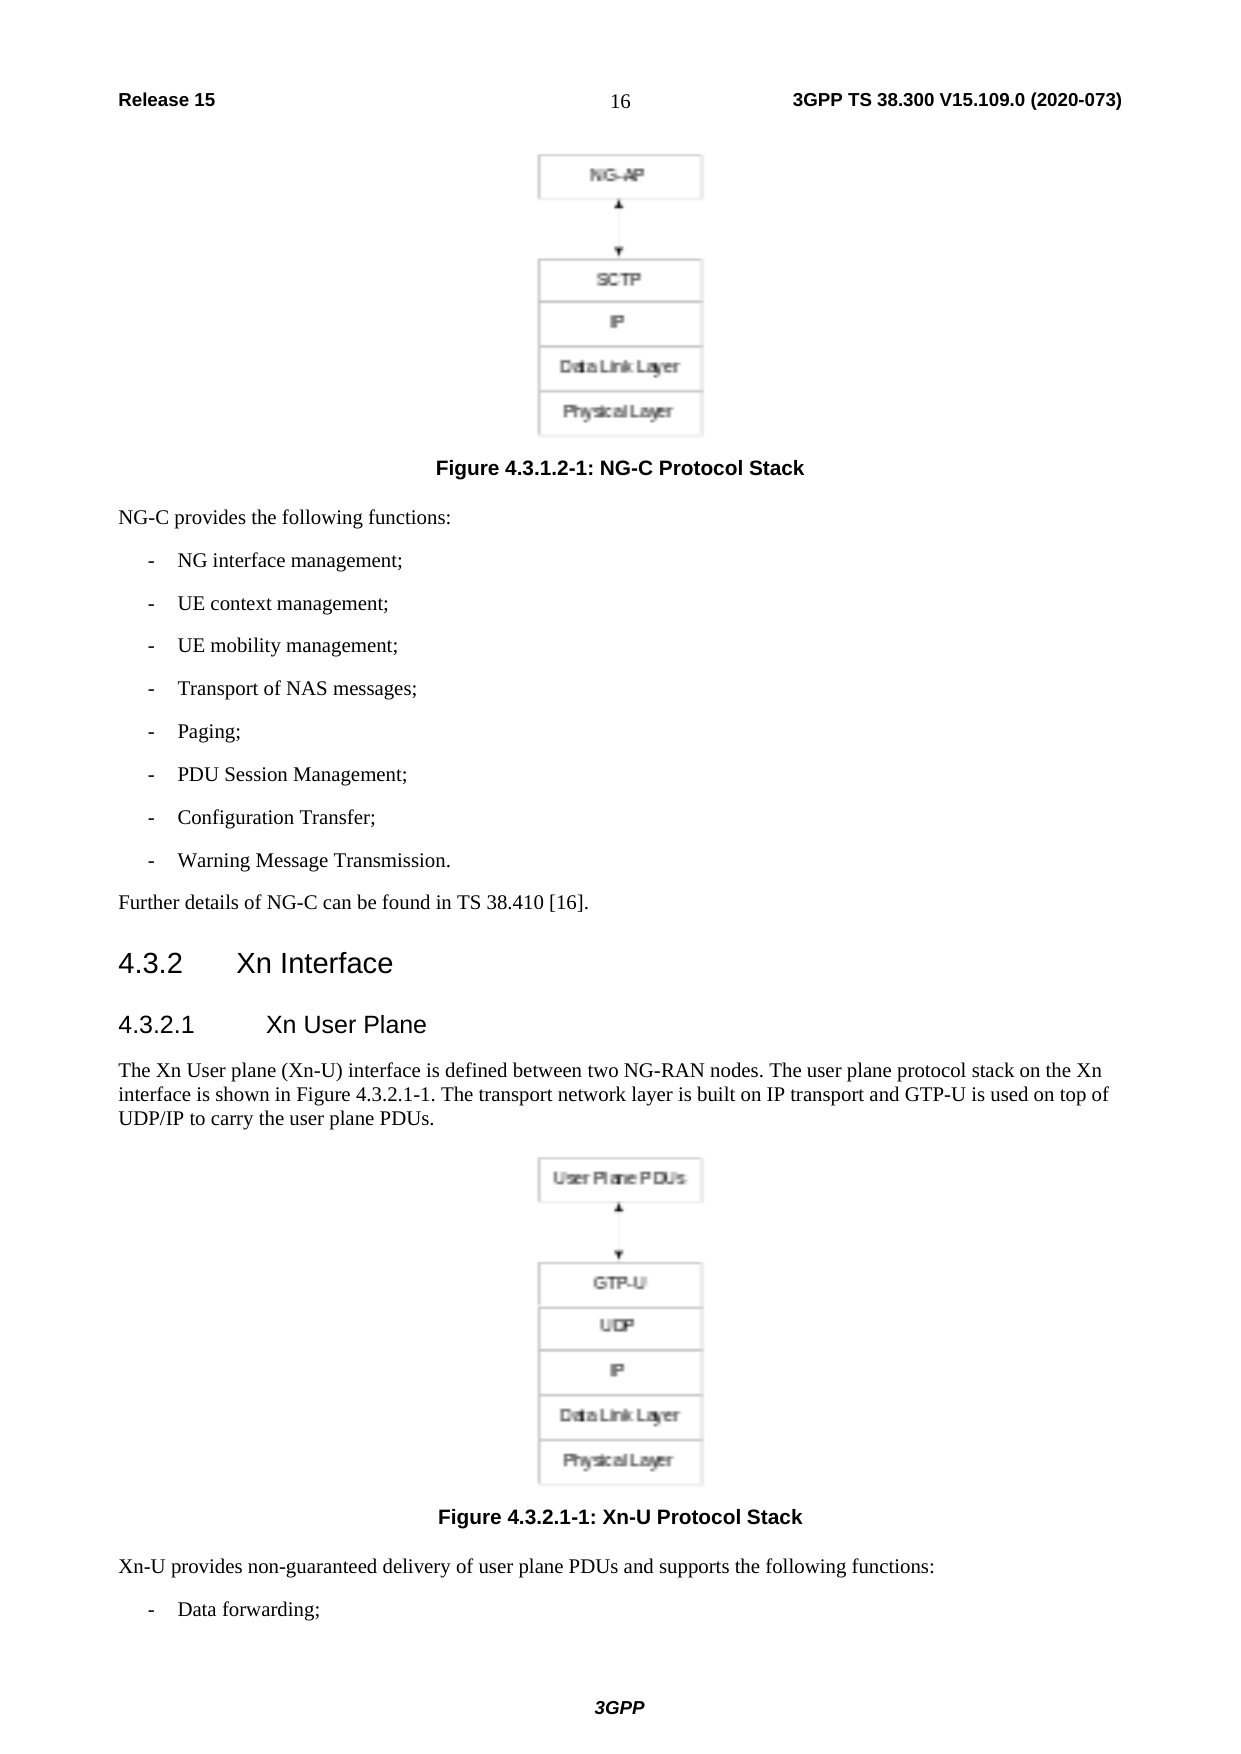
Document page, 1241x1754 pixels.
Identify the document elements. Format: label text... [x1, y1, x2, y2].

text Further details of NG-C can be found in TS 38.410 [16]. [118, 890, 1122, 914]
text - PDU Session Management; [148, 762, 1122, 786]
text - UE mobility management; [148, 633, 1122, 657]
subtitle 4.3.2 Xn Interface [118, 946, 1122, 979]
subtitle 4.3.2.1 Xn User Plane [118, 1010, 1122, 1039]
text Figure 4.3.2.1-1: Xn-U Protocol Stack [118, 1505, 1122, 1529]
text Xn-U provides non-guaranteed delivery of user plane PDUs and supports the following functions: [118, 1554, 1122, 1578]
text - Paging; [148, 719, 1122, 743]
text - Configuration Transfer; [148, 805, 1122, 829]
text Figure 4.3.1.2-1: NG-C Protocol Stack [118, 456, 1122, 480]
text - NG interface management; [148, 548, 1122, 572]
text NG-C provides the following functions: [118, 505, 1122, 529]
text The Xn User plane (Xn-U) interface is defined between two NG-RAN nodes. The user plane protocol stack on the Xn interface is shown in Figure 4.3.2.1-1. The transport network layer is built on IP transport and GTP-U is used on top of UDP/IP to carry the user plane PDUs. [118, 1058, 1122, 1130]
text - Transport of NAS messages; [148, 676, 1122, 700]
text - UE context management; [148, 591, 1122, 615]
text - Warning Message Transmission. [148, 847, 1122, 872]
text - Data forwarding; [148, 1597, 1122, 1621]
